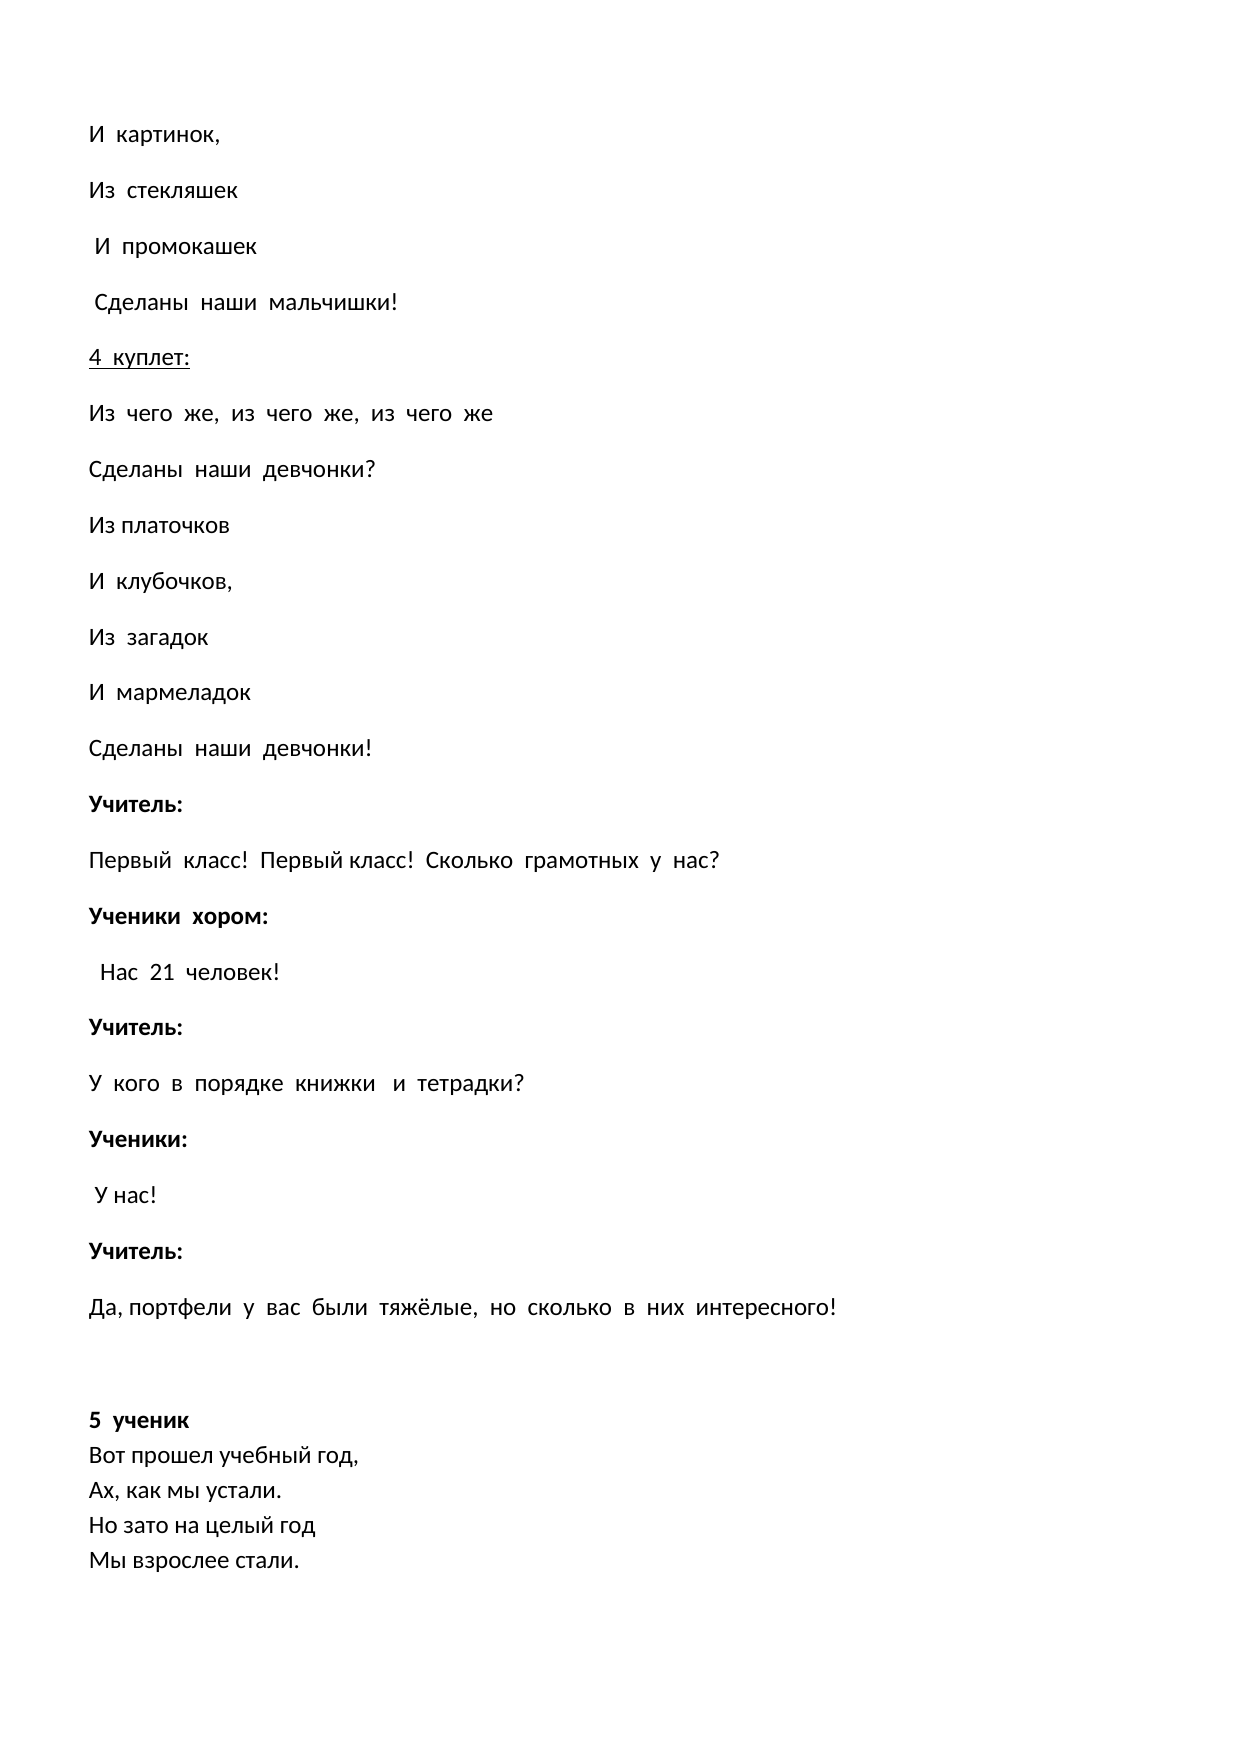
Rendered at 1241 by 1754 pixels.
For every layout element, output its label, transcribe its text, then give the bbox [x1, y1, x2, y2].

text И мармеладок [89, 676, 1152, 707]
text Учитель: [89, 1011, 1152, 1042]
text Из стекляшек [89, 174, 1152, 204]
text Но зато на целый год [89, 1505, 1152, 1540]
text Вот прошел учебный год, [89, 1434, 1152, 1470]
text У нас! [89, 1179, 1152, 1209]
text Ученики хором: [89, 900, 1152, 930]
text Из загадок [89, 621, 1152, 651]
text Первый класс! Первый класс! Сколько грамотных у нас? [89, 844, 1152, 874]
text 5 ученик [89, 1399, 1152, 1434]
text И промокашек [89, 230, 1152, 260]
text Из чего же, из чего же, из чего же [89, 397, 1152, 428]
text Мы взрослее стали. [89, 1540, 1152, 1575]
text И картинок, [89, 118, 1152, 149]
text Сделаны наши мальчишки! [89, 286, 1152, 316]
text Учитель: [89, 1235, 1152, 1265]
text Сделаны наши девчонки! [89, 732, 1152, 763]
text И клубочков, [89, 565, 1152, 595]
text Нас 21 человек! [89, 956, 1152, 986]
text Из платочков [89, 509, 1152, 539]
text Ах, как мы устали. [89, 1470, 1152, 1505]
text Учитель: [89, 788, 1152, 819]
text Ученики: [89, 1123, 1152, 1154]
text 4 куплет: [89, 341, 1152, 372]
text Сделаны наши девчонки? [89, 453, 1152, 484]
text У кого в порядке книжки и тетрадки? [89, 1067, 1152, 1098]
text Да, портфели у вас были тяжёлые, но сколько в них интересного! [89, 1291, 1152, 1321]
